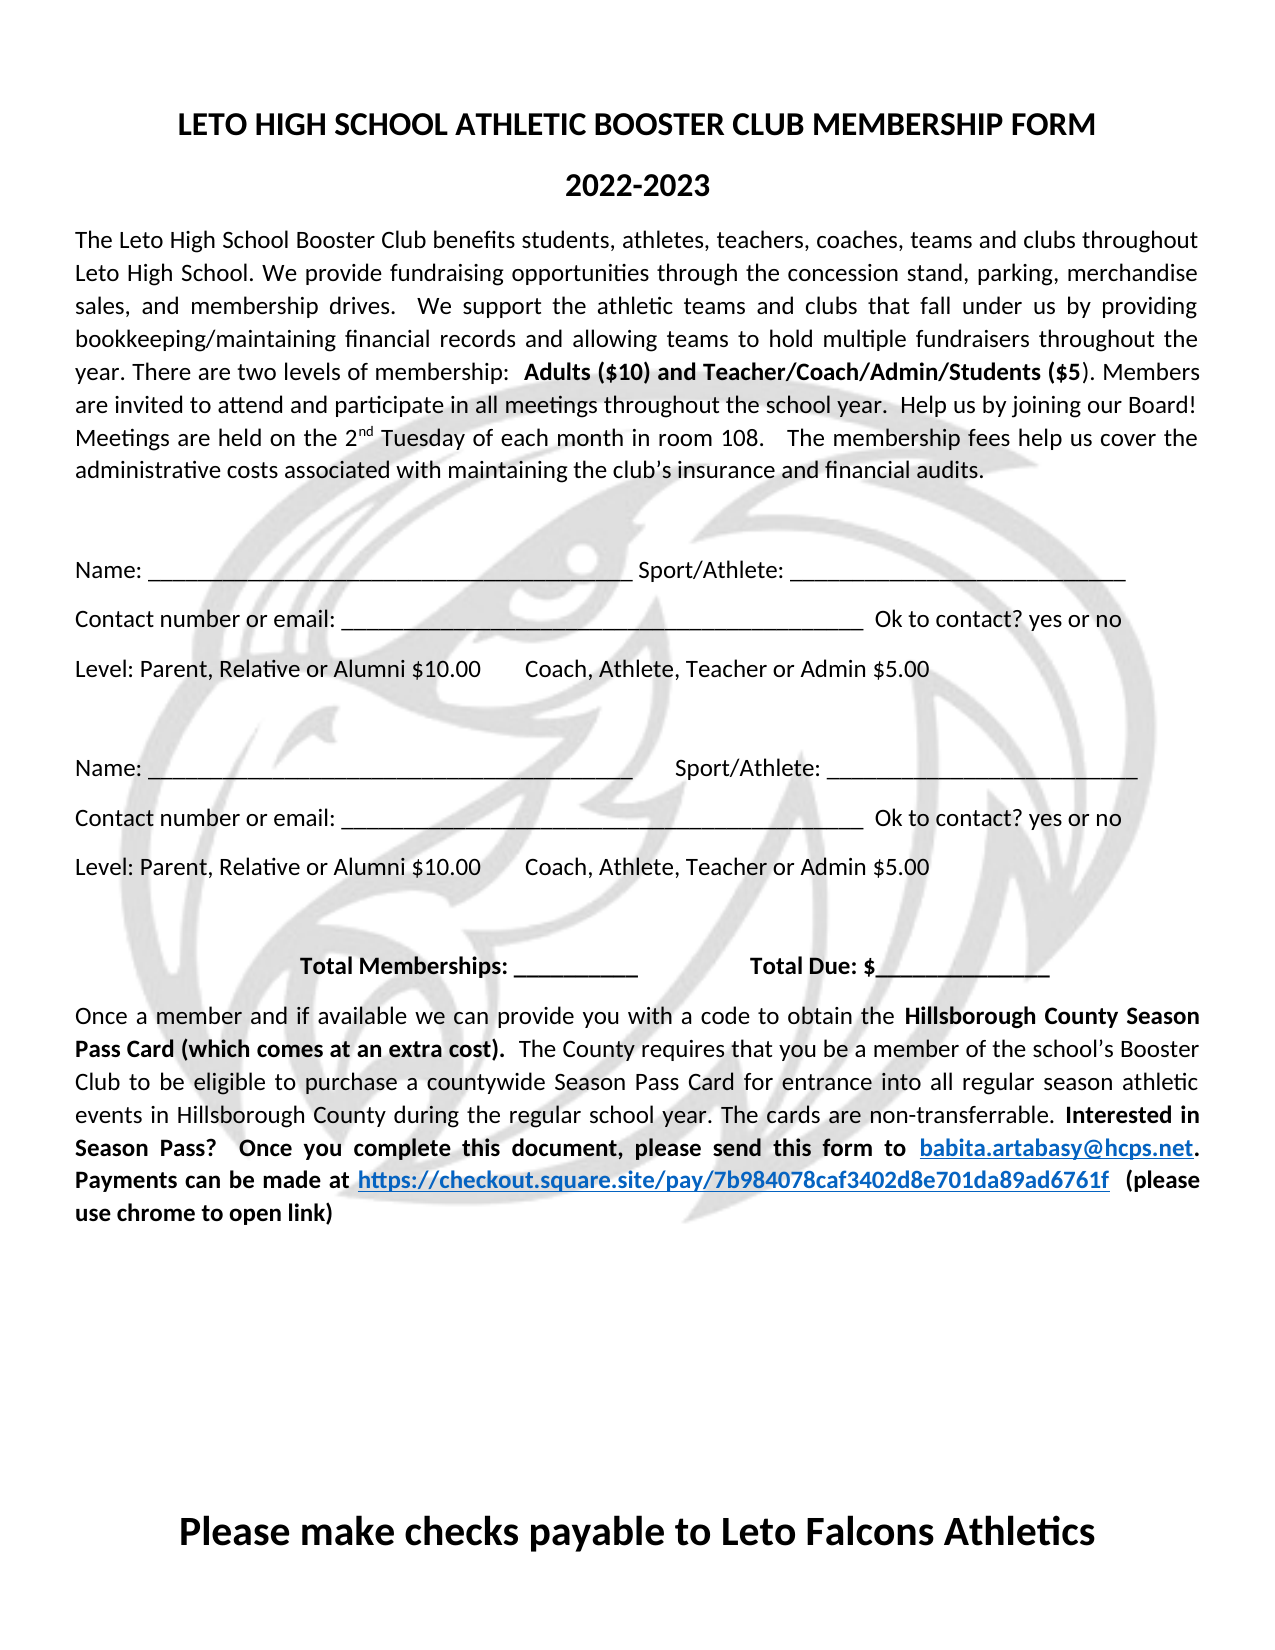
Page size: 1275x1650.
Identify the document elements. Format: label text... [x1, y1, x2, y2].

text Name: _______________________________________ Sport/Athlete: ___________________________ [75, 554, 1200, 584]
text Total Memberships: __________ Total Due: $______________ [75, 951, 1200, 981]
text Once a member and if available we can provide you with a code to obtain the Hillsborough County Season Pass Card (which comes at an extra cost). The County requires that you be a member of the school’s Booster Club to be eligible to purchase a countywide Season Pass Card for entrance into all regular season athletic events in Hillsborough County during the regular school year. The cards are non-transferrable. Interested in Season Pass? Once you complete this document, please send this form to babita.artabasy@hcps.net. Payments can be made at https://checkout.square.site/pay/7b984078caf3402d8e701da89ad6761f (please use chrome to open link) [75, 1000, 1200, 1228]
text Name: _______________________________________ Sport/Athlete: _________________________ [75, 752, 1200, 783]
text Level: Parent, Relative or Alumni $10.00 Coach, Athlete, Teacher or Admin $5.00 [75, 653, 1200, 683]
text Contact number or email: __________________________________________ Ok to contact? yes or no [75, 603, 1200, 634]
text Contact number or email: __________________________________________ Ok to contact? yes or no [75, 802, 1200, 832]
text The Leto High School Booster Club benefits students, athletes, teachers, coaches, teams and clubs throughout Leto High School. We provide fundraising opportunities through the concession stand, parking, merchandise sales, and membership drives. We support the athletic teams and clubs that fall under us by providing bookkeeping/maintaining financial records and allowing teams to hold multiple fundraisers throughout the year. There are two levels of membership: Adults ($10) and Teacher/Coach/Admin/Students ($5). Members are invited to attend and participate in all meetings throughout the school year. Help us by joining our Board! Meetings are held on the 2nd Tuesday of each month in room 108. The membership fees help us cover the administrative costs associated with maintaining the club’s insurance and financial audits. [75, 224, 1200, 485]
text Level: Parent, Relative or Alumni $10.00 Coach, Athlete, Teacher or Admin $5.00 [75, 851, 1200, 882]
text LETO HIGH SCHOOL ATHLETIC BOOSTER CLUB MEMBERSHIP FORM [75, 103, 1200, 144]
text 2022-2023 [75, 164, 1200, 204]
